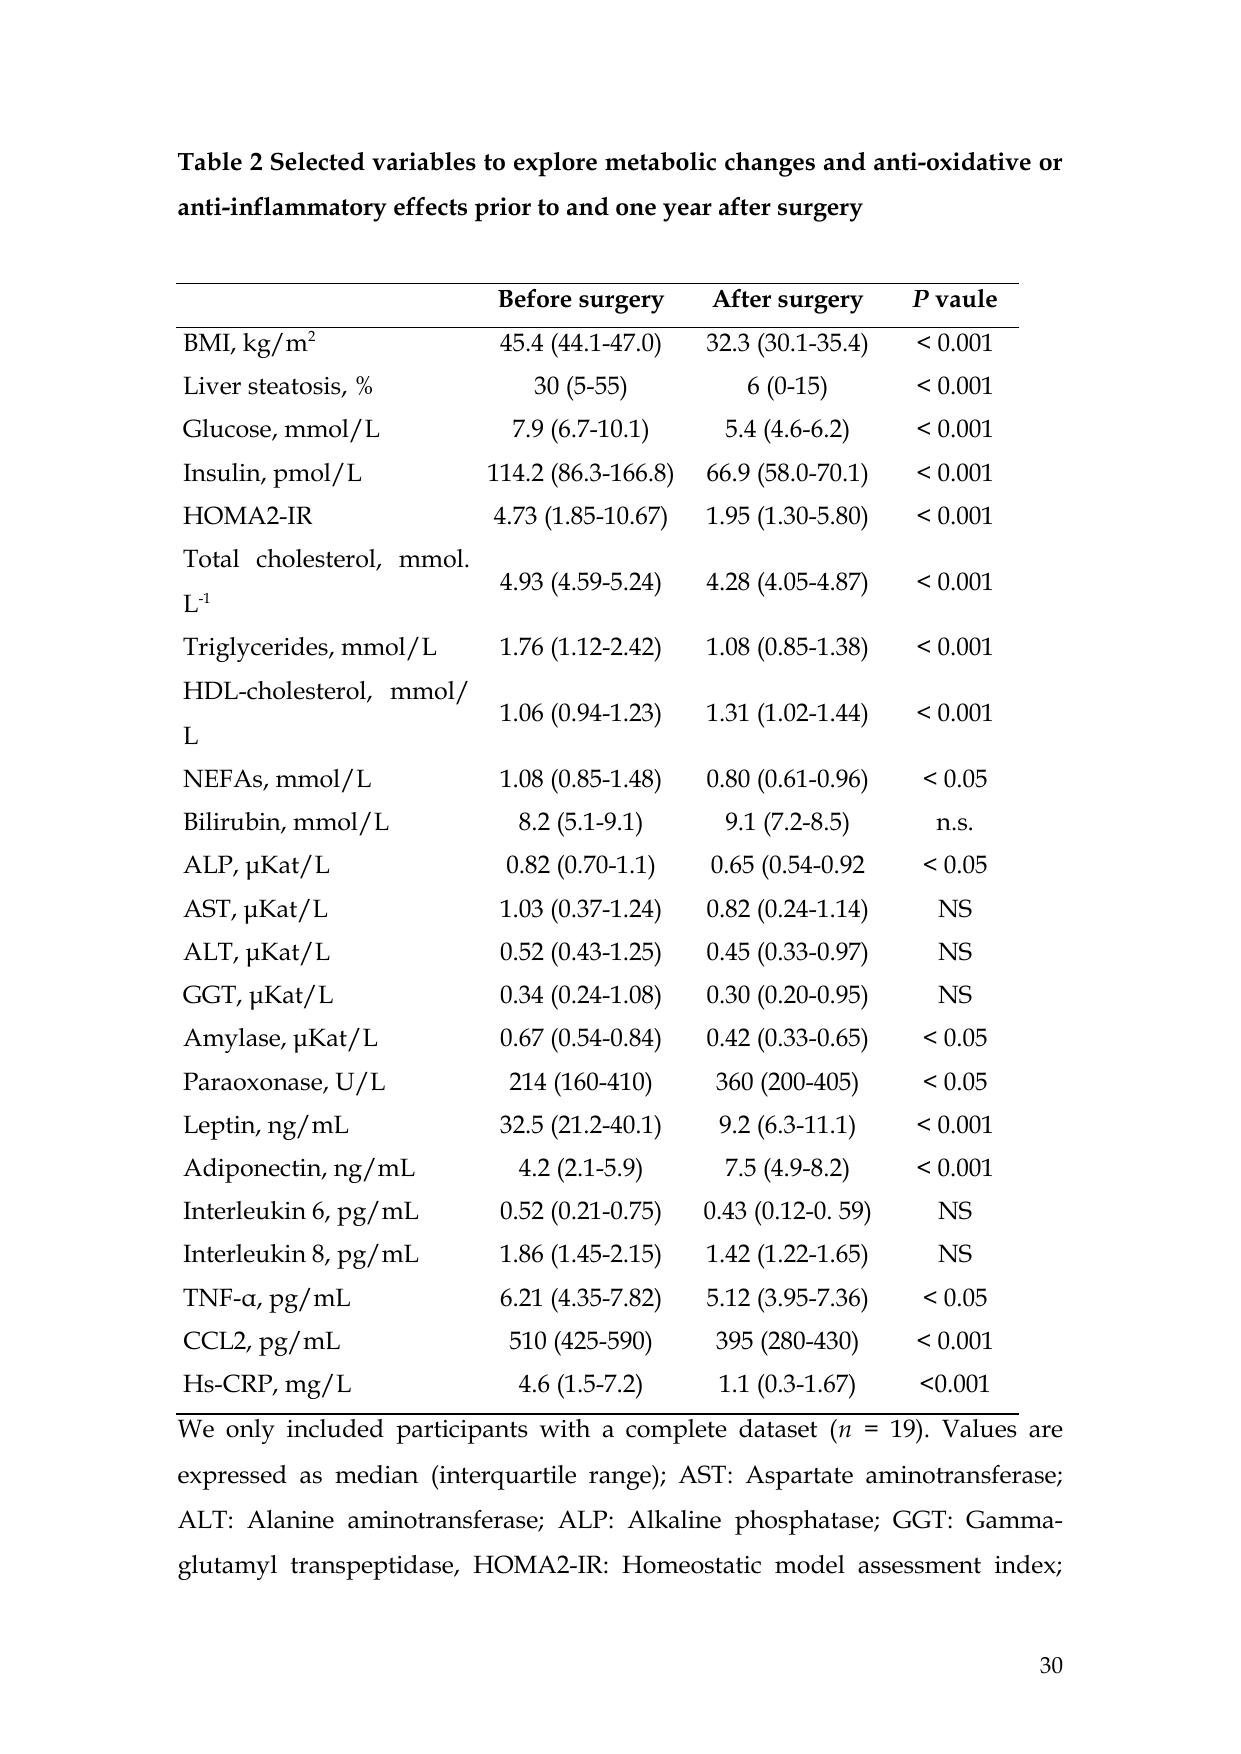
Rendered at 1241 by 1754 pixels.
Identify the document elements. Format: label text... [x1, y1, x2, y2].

table_cell NS [891, 894, 1019, 937]
table_cell TNF-α, pg/mL [176, 1283, 478, 1326]
table_header After surgery [684, 284, 891, 327]
table_cell < 0.001 [891, 544, 1019, 633]
table_cell ALT, μKat/L [176, 937, 478, 980]
table_cell <0.001 [891, 1370, 1019, 1413]
table_cell NEFAs, mmol/L [176, 764, 478, 807]
table_cell 1.86 (1.45-2.15) [478, 1240, 684, 1283]
table_cell 0.34 (0.24-1.08) [478, 980, 684, 1024]
table_cell Amylase, μKat/L [176, 1024, 478, 1067]
table_cell 214 (160-410) [478, 1067, 684, 1110]
table_cell 360 (200-405) [684, 1067, 891, 1110]
table_cell Adiponectin, ng/mL [176, 1153, 478, 1197]
table_cell 114.2 (86.3-166.8) [478, 458, 684, 501]
table_cell < 0.05 [891, 1024, 1019, 1067]
table_cell < 0.001 [891, 501, 1019, 544]
table_cell 1.1 (0.3-1.67) [684, 1370, 891, 1413]
table_cell Paraoxonase, U/L [176, 1067, 478, 1110]
table_header Before surgery [478, 284, 684, 327]
table_cell 4.73 (1.85-10.67) [478, 501, 684, 544]
table_cell HDL-cholesterol, mmol/ L [176, 676, 478, 764]
table_cell < 0.001 [891, 328, 1019, 371]
table_cell ALP, μKat/L [176, 851, 478, 894]
table_header P vaule [891, 284, 1019, 327]
table_cell n.s. [891, 808, 1019, 851]
table_cell Total cholesterol, mmol. L-1 [176, 544, 478, 633]
table_cell 9.2 (6.3-11.1) [684, 1110, 891, 1153]
table_cell 4.28 (4.05-4.87) [684, 544, 891, 633]
table_cell 1.76 (1.12-2.42) [478, 633, 684, 676]
table_cell NS [891, 1197, 1019, 1240]
table_cell 0.52 (0.43-1.25) [478, 937, 684, 980]
table_cell < 0.05 [891, 764, 1019, 807]
table_cell < 0.001 [891, 1326, 1019, 1369]
table_cell GGT, μKat/L [176, 980, 478, 1024]
table_cell < 0.05 [891, 851, 1019, 894]
table_cell Interleukin 8, pg/mL [176, 1240, 478, 1283]
table_cell < 0.001 [891, 371, 1019, 415]
table_cell < 0.001 [891, 1110, 1019, 1153]
table_cell 0.42 (0.33-0.65) [684, 1024, 891, 1067]
table_cell 0.52 (0.21-0.75) [478, 1197, 684, 1240]
table_cell 5.12 (3.95-7.36) [684, 1283, 891, 1326]
table_cell AST, μKat/L [176, 894, 478, 937]
table_cell 32.3 (30.1-35.4) [684, 328, 891, 371]
table_cell 4.6 (1.5-7.2) [478, 1370, 684, 1413]
table_cell 6 (0-15) [684, 371, 891, 415]
table_cell 4.2 (2.1-5.9) [478, 1153, 684, 1197]
table_cell 9.1 (7.2-8.5) [684, 808, 891, 851]
table_cell 66.9 (58.0-70.1) [684, 458, 891, 501]
table_cell 0.80 (0.61-0.96) [684, 764, 891, 807]
table_cell 0.82 (0.24-1.14) [684, 894, 891, 937]
table_cell 0.65 (0.54-0.92 [684, 851, 891, 894]
table_cell 1.95 (1.30-5.80) [684, 501, 891, 544]
table_cell CCL2, pg/mL [176, 1326, 478, 1369]
table_cell 0.45 (0.33-0.97) [684, 937, 891, 980]
table_cell < 0.05 [891, 1067, 1019, 1110]
table_cell < 0.001 [891, 458, 1019, 501]
table_cell Insulin, pmol/L [176, 458, 478, 501]
table_cell NS [891, 1240, 1019, 1283]
table_cell 1.31 (1.02-1.44) [684, 676, 891, 764]
table_cell 0.43 (0.12-0. 59) [684, 1197, 891, 1240]
table_cell 1.06 (0.94-1.23) [478, 676, 684, 764]
table_cell Triglycerides, mmol/L [176, 633, 478, 676]
table_cell 45.4 (44.1-47.0) [478, 328, 684, 371]
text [177, 1415, 1063, 1580]
table_cell 30 (5-55) [478, 371, 684, 415]
table_cell 7.5 (4.9-8.2) [684, 1153, 891, 1197]
table_cell Interleukin 6, pg/mL [176, 1197, 478, 1240]
table_cell 0.67 (0.54-0.84) [478, 1024, 684, 1067]
text Table 2 Selected variables to explore metabolic changes and anti-oxidative or anti-inflammatory effects prior to and one year after surgery [177, 148, 1063, 223]
table_cell 8.2 (5.1-9.1) [478, 808, 684, 851]
table_cell NS [891, 937, 1019, 980]
table_cell 510 (425-590) [478, 1326, 684, 1369]
table_cell Hs-CRP, mg/L [176, 1370, 478, 1413]
table_cell 395 (280-430) [684, 1326, 891, 1369]
table_cell 6.21 (4.35-7.82) [478, 1283, 684, 1326]
table_cell 0.82 (0.70-1.1) [478, 851, 684, 894]
table_cell 7.9 (6.7-10.1) [478, 415, 684, 458]
table_cell < 0.001 [891, 1153, 1019, 1197]
table_cell Liver steatosis, % [176, 371, 478, 415]
table_cell < 0.001 [891, 676, 1019, 764]
table_cell 1.42 (1.22-1.65) [684, 1240, 891, 1283]
table_cell 5.4 (4.6-6.2) [684, 415, 891, 458]
table_cell < 0.001 [891, 633, 1019, 676]
table_cell 1.08 (0.85-1.48) [478, 764, 684, 807]
table_cell 1.03 (0.37-1.24) [478, 894, 684, 937]
table_cell 4.93 (4.59-5.24) [478, 544, 684, 633]
table_cell 1.08 (0.85-1.38) [684, 633, 891, 676]
table_cell HOMA2-IR [176, 501, 478, 544]
table_cell Leptin, ng/mL [176, 1110, 478, 1153]
table_header [176, 284, 478, 327]
table_cell NS [891, 980, 1019, 1024]
table_cell BMI, kg/m2 [176, 328, 478, 371]
table_cell Bilirubin, mmol/L [176, 808, 478, 851]
table_cell < 0.05 [891, 1283, 1019, 1326]
table_cell 32.5 (21.2-40.1) [478, 1110, 684, 1153]
table_cell < 0.001 [891, 415, 1019, 458]
table_cell Glucose, mmol/L [176, 415, 478, 458]
table_cell 0.30 (0.20-0.95) [684, 980, 891, 1024]
